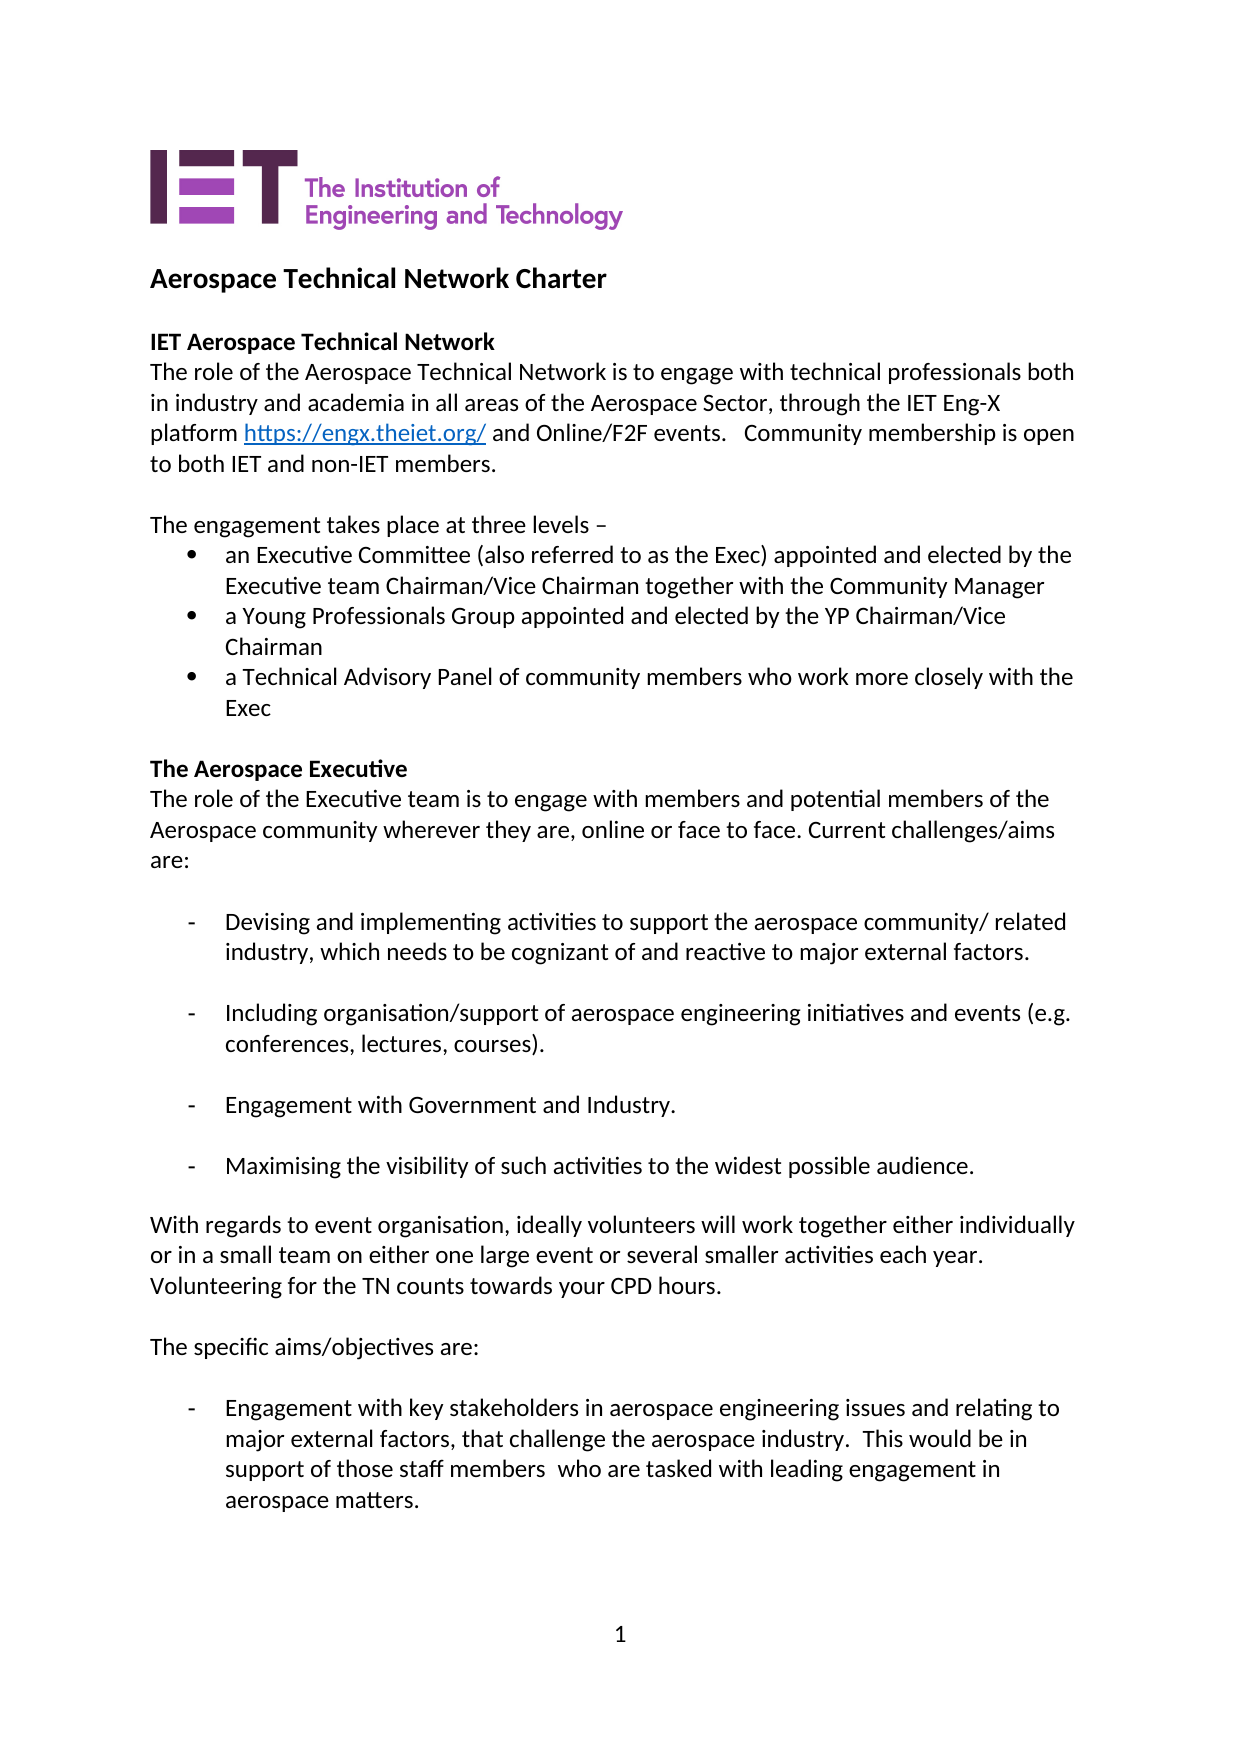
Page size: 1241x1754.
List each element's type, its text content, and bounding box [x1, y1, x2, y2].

text With regards to event organisation, ideally volunteers will work together either individually or in a small team on either one large event or several smaller activities each year. Volunteering for the TN counts towards your CPD hours. [150, 1209, 1090, 1301]
list Including organisation/support of aerospace engineering initiatives and events (e.g. conferences, lectures, courses). [187, 997, 1090, 1058]
list a Young Professionals Group appointed and elected by the YP Chairman/Vice Chairman [187, 601, 1090, 662]
text The Aerospace Executive [150, 753, 1090, 784]
text The engagement takes place at three levels – [150, 509, 1090, 539]
text The role of the Executive team is to engage with members and potential members of the Aerospace community wherever they are, online or face to face. Current challenges/aims are: [150, 784, 1090, 875]
text The specific aims/objectives are: [150, 1331, 1090, 1362]
list Maximising the visibility of such activities to the widest possible audience. [187, 1150, 1090, 1180]
list an Executive Committee (also referred to as the Exec) appointed and elected by the Executive team Chairman/Vice Chairman together with the Community Manager [187, 539, 1090, 601]
text IET Aerospace Technical Network [150, 326, 1090, 356]
list Devising and implementing activities to support the aerospace community/ related industry, which needs to be cognizant of and reactive to major external factors. [187, 906, 1090, 967]
list Engagement with Government and Industry. [187, 1089, 1090, 1119]
text The role of the Aerospace Technical Network is to engage with technical professionals both in industry and academia in all areas of the Aerospace Sector, through the IET Eng-X platform https://engx.theiet.org/ and Online/F2F events. Community membership is open to both IET and non-IET members. [150, 356, 1090, 478]
picture [150, 150, 623, 230]
list a Technical Advisory Panel of community members who work more closely with the Exec [187, 662, 1090, 723]
text Aerospace Technical Network Charter [150, 229, 1090, 295]
list Engagement with key stakeholders in aerospace engineering issues and relating to major external factors, that challenge the aerospace industry. This would be in support of those staff members who are tasked with leading engagement in aerospace matters. [187, 1392, 1090, 1514]
